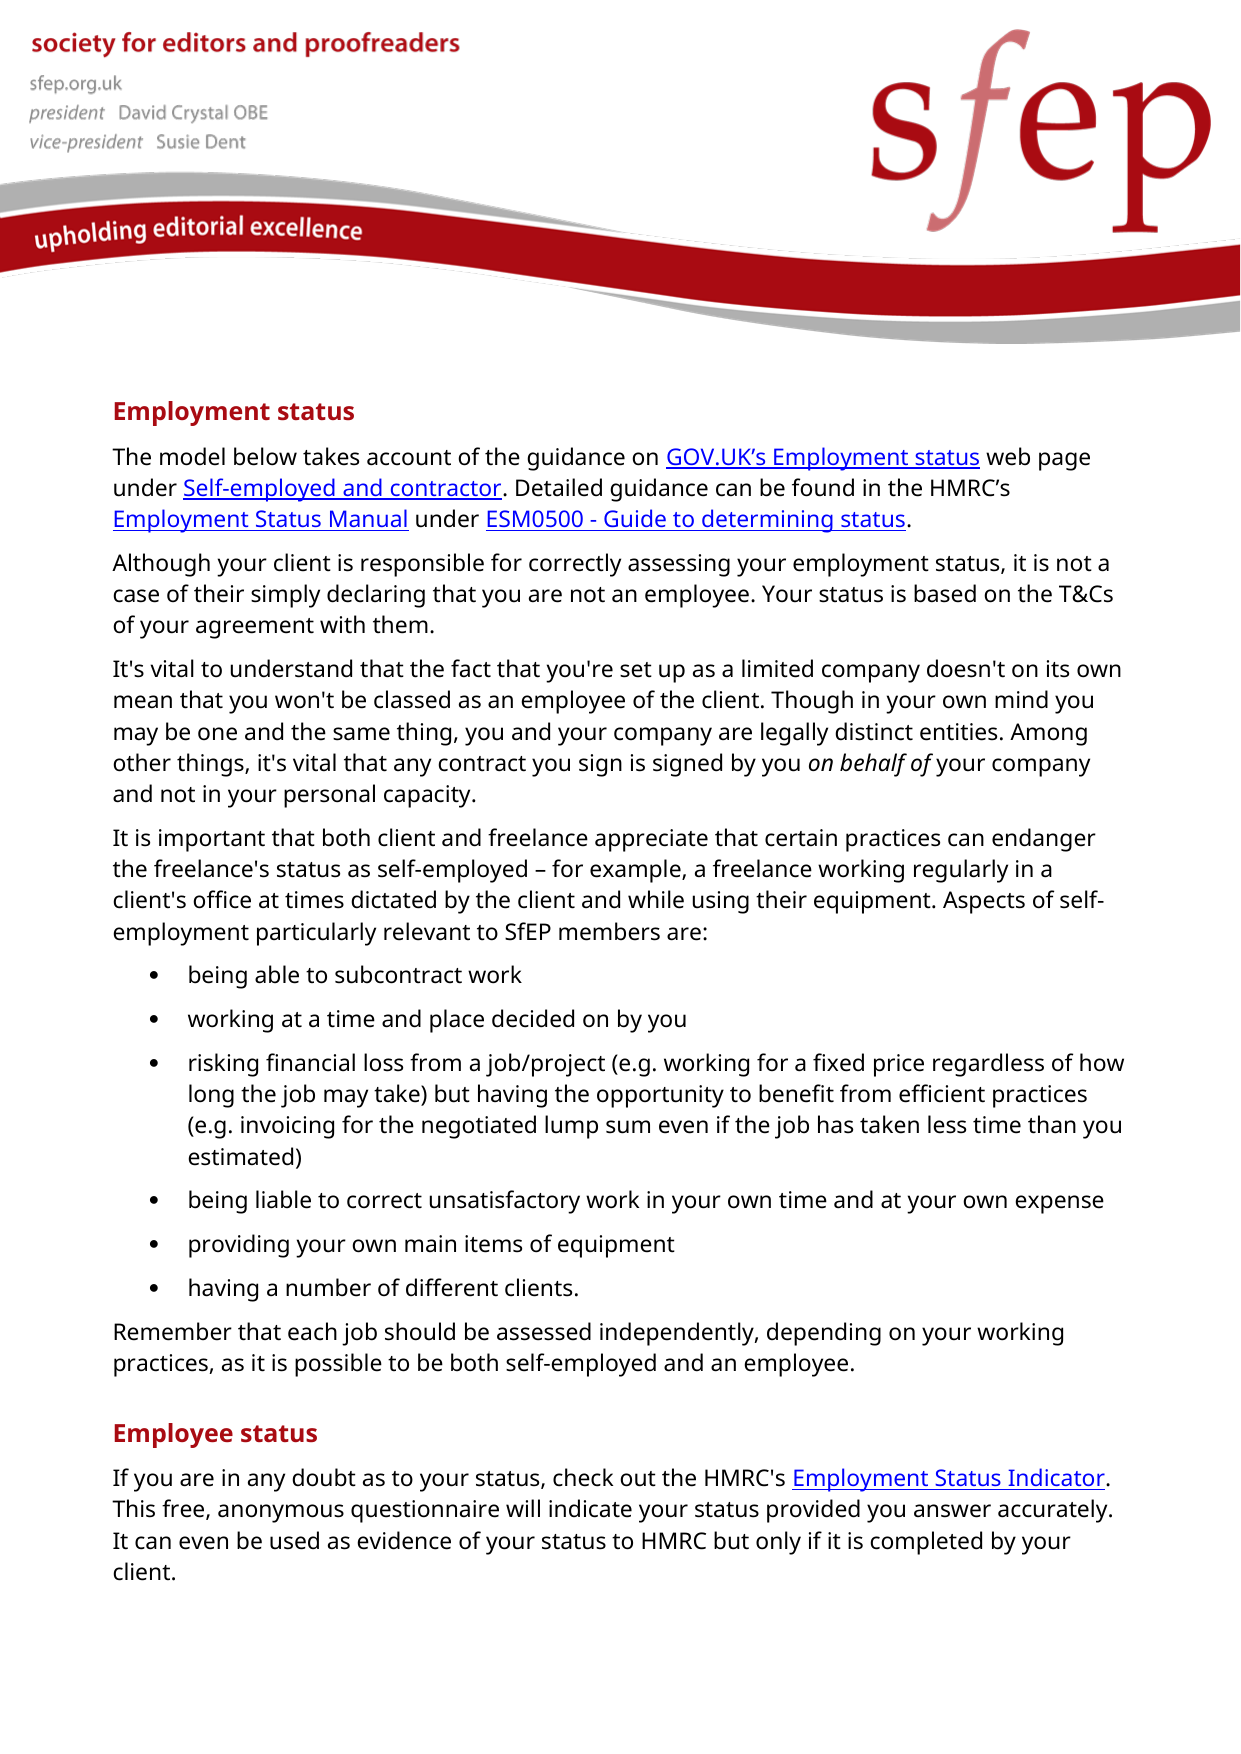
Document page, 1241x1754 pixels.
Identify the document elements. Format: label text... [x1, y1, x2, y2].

list risking financial loss from a job/project (e.g. working for a fixed price regardless of how long the job may take) but having the opportunity to benefit from efficient practices (e.g. invoicing for the negotiated lump sum even if the job has taken less time than you estimated) [150, 1047, 1128, 1172]
picture [0, 0, 1241, 344]
list being able to subcontract work [150, 959, 1128, 991]
list working at a time and place decided on by you [150, 1003, 1128, 1034]
list having a number of different clients. [150, 1272, 1128, 1303]
text The model below takes account of the guidance on GOV.UK’s Employment status web page under Self-employed and contractor. Detailed guidance can be found in the HMRC’s Employment Status Manual under ESM0500 - Guide to determining status. [112, 441, 1128, 534]
text If you are in any doubt as to your status, check out the HMRC's Employment Status Indicator. This free, anonymous questionnaire will indicate your status provided you answer accurately. It can even be used as evidence of your status to HMRC but only if it is completed by your client. [112, 1462, 1128, 1587]
list being liable to correct unsatisfactory work in your own time and at your own expense [150, 1184, 1128, 1216]
text It's vital to understand that the fact that you're set up as a limited company doesn't on its own mean that you won't be classed as an employee of the client. Though in your own mind you may be one and the same thing, you and your company are legally distinct entities. Among other things, it's vital that any contract you sign is signed by you on behalf of your company and not in your personal capacity. [112, 653, 1128, 809]
text It is important that both client and freelance appreciate that certain practices can endanger the freelance's status as self-employed – for example, a freelance working regularly in a client's office at times dictated by the client and while using their equipment. Aspects of self-employment particularly relevant to SfEP members are: [112, 822, 1128, 947]
text Remember that each job should be assessed independently, depending on your working practices, as it is possible to be both self-employed and an employee. [112, 1316, 1128, 1378]
list providing your own main items of equipment [150, 1228, 1128, 1259]
subtitle Employment status [112, 394, 1128, 428]
subtitle Employee status [112, 1416, 1128, 1450]
text Although your client is responsible for correctly assessing your employment status, it is not a case of their simply declaring that you are not an employee. Your status is based on the T&Cs of your agreement with them. [112, 547, 1128, 641]
